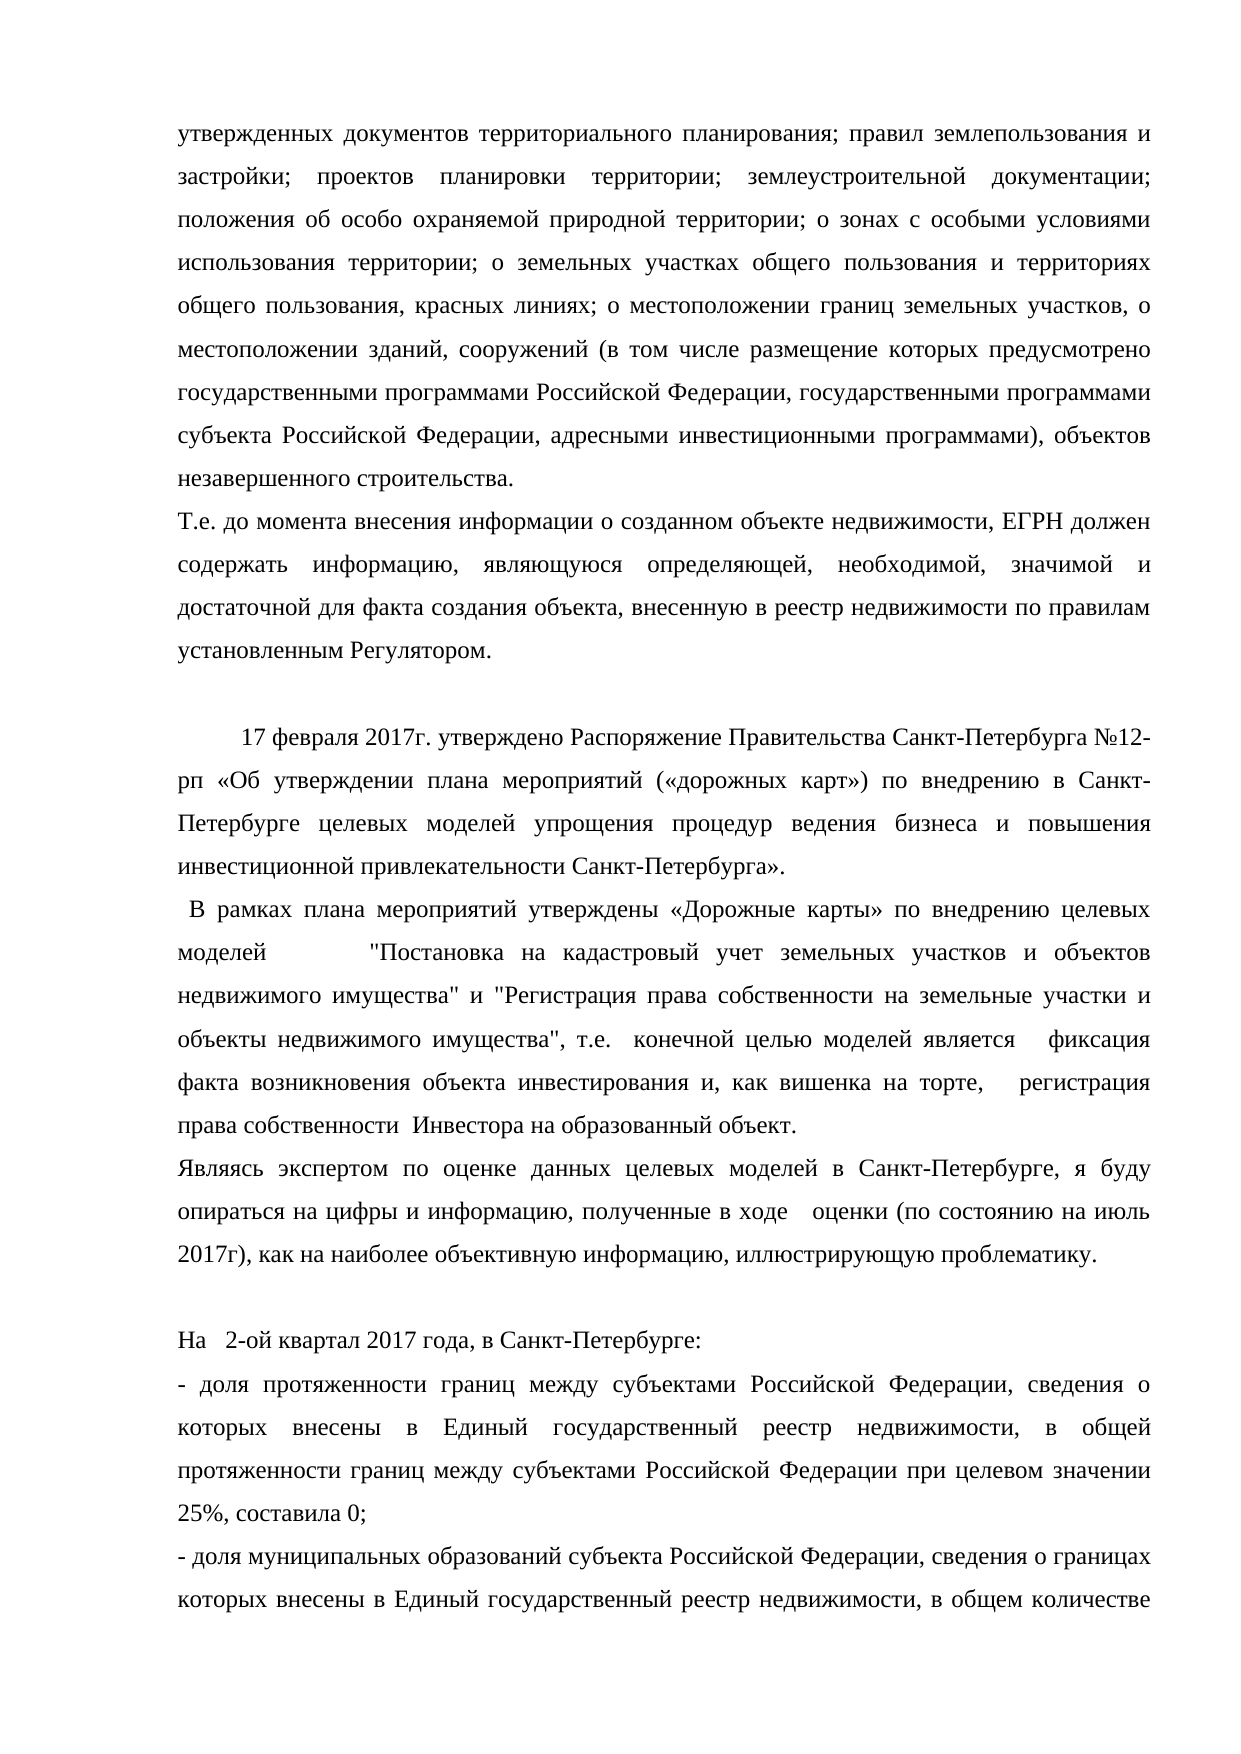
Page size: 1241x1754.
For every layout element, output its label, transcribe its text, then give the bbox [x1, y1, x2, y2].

text Т.е. до момента внесения информации о созданном объекте недвижимости, ЕГРН должен содержать информацию, являющуюся определяющей, необходимой, значимой и достаточной для факта создания объекта, внесенную в реестр недвижимости по правилам установленным Регулятором. [177, 506, 1152, 664]
text В рамках плана мероприятий утверждены «Дорожные карты» по внедрению целевых моделей "Постановка на кадастровый учет земельных участков и объектов недвижимого имущества" и "Регистрация права собственности на земельные участки и объекты недвижимого имущества", т.е. конечной целью моделей является фиксация факта возникновения объекта инвестирования и, как вишенка на торте, регистрация права собственности Инвестора на образованный объект. [177, 894, 1152, 1139]
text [177, 118, 1152, 492]
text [177, 1541, 1152, 1613]
text 17 февраля 2017г. утверждено Распоряжение Правительства Санкт-Петербурга №12-рп «Об утверждении плана мероприятий («дорожных карт») по внедрению в Санкт-Петербурге целевых моделей упрощения процедур ведения бизнеса и повышения инвестиционной привлекательности Санкт-Петербурга». [177, 722, 1152, 880]
text Являясь экспертом по оценке данных целевых моделей в Санкт-Петербурге, я буду опираться на цифры и информацию, полученные в ходе оценки (по состоянию на июль 2017г), как на наиболее объективную информацию, иллюстрирующую проблематику. [177, 1153, 1152, 1268]
text - доля протяженности границ между субъектами Российской Федерации, сведения о которых внесены в Единый государственный реестр недвижимости, в общей протяженности границ между субъектами Российской Федерации при целевом значении 25%, составила 0; [177, 1369, 1152, 1527]
text На 2-ой квартал 2017 года, в Санкт-Петербурге: [177, 1326, 1152, 1354]
